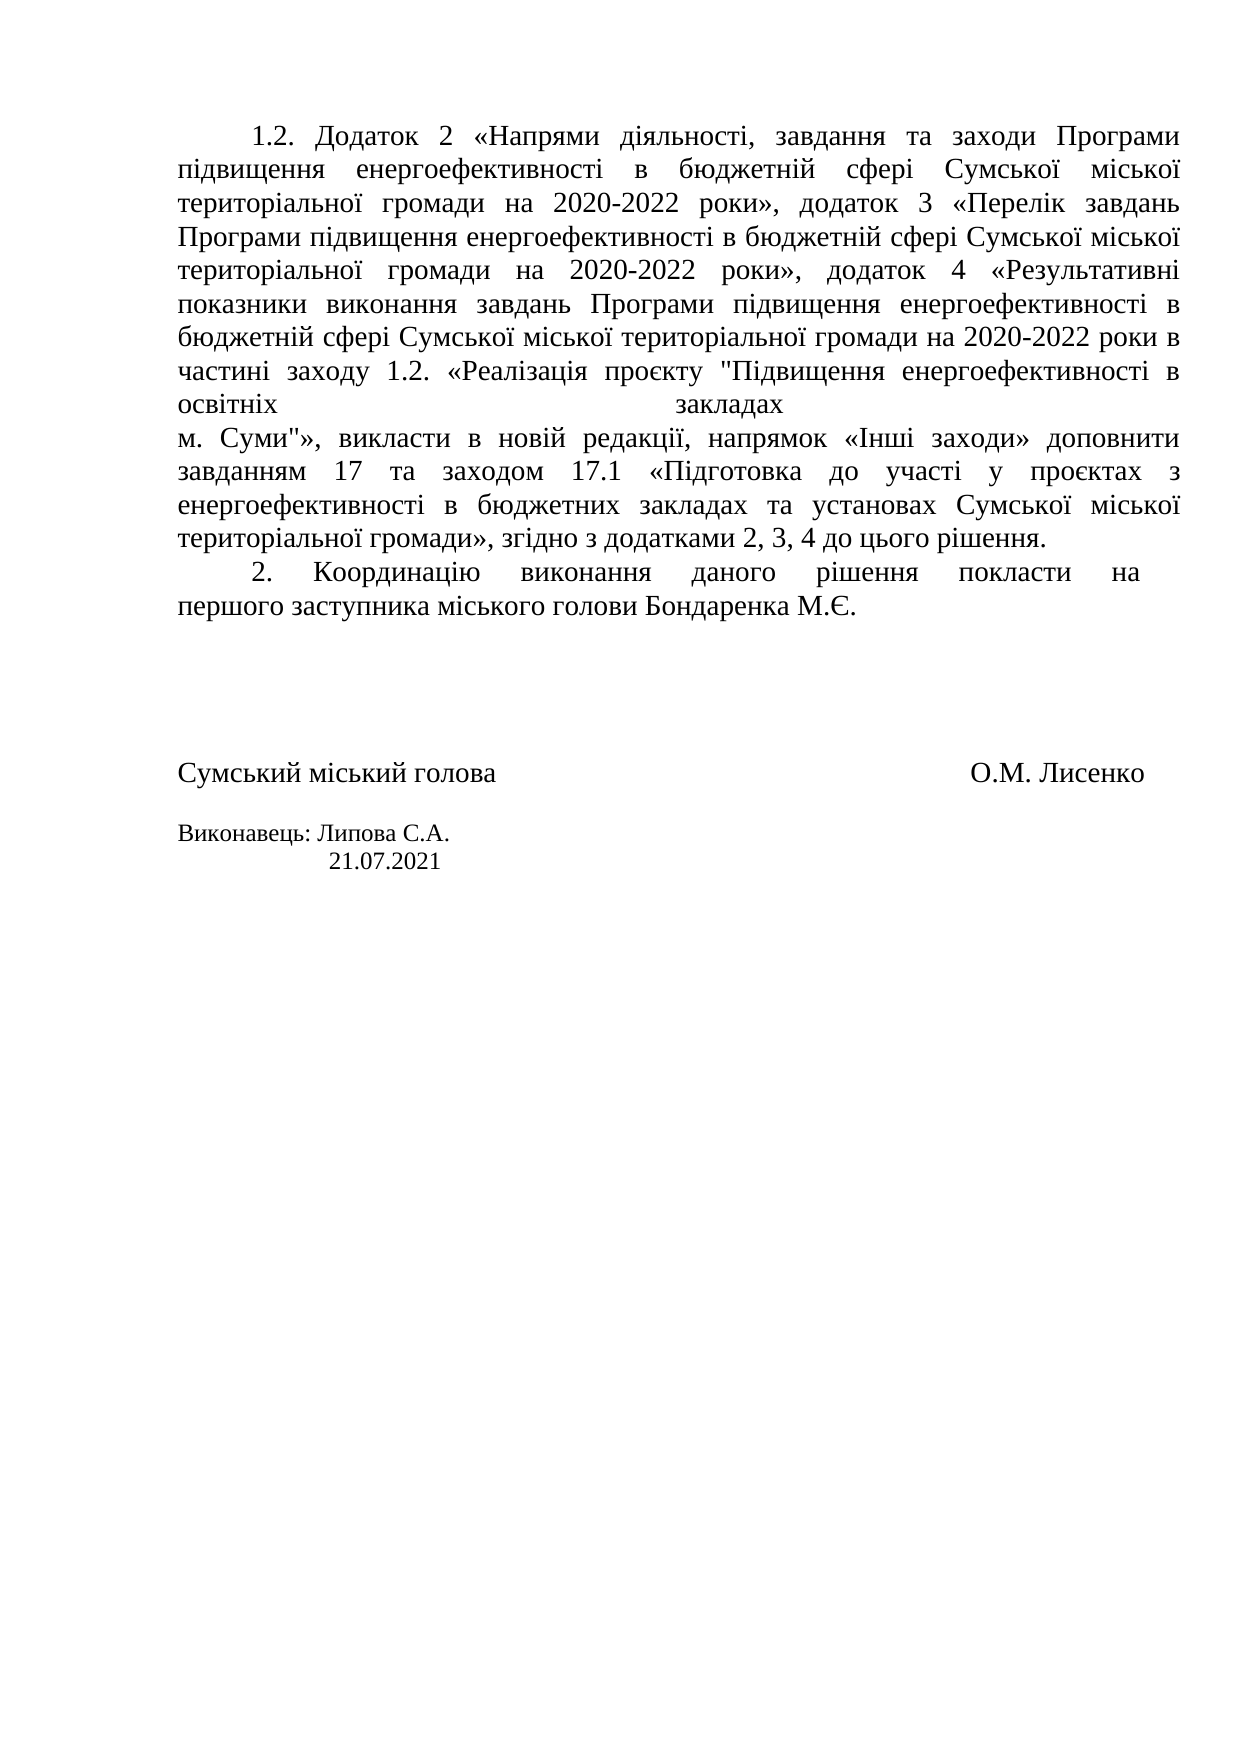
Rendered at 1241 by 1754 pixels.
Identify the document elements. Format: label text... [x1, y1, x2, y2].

text 2. Координацію виконання даного рішення покласти на першого заступника міського голови Бондаренка М.Є. [177, 554, 1181, 621]
text Сумський міський голова О.М. Лисенко [177, 755, 1181, 789]
text 1.2. Додаток 2 «Напрями діяльності, завдання та заходи Програми підвищення енергоефективності в бюджетній сфері Сумської міської територіальної громади на 2020-2022 роки», додаток 3 «Перелік завдань Програми підвищення енергоефективності в бюджетній сфері Сумської міської територіальної громади на 2020-2022 роки», додаток 4 «Результативні показники виконання завдань Програми підвищення енергоефективності в бюджетній сфері Сумської міської територіальної громади на 2020-2022 роки в частині заходу 1.2. «Реалізація проєкту "Підвищення енергоефективності в освітніх закладах м. Суми"», викласти в новій редакції, напрямок «Інші заходи» доповнити завданням 17 та заходом 17.1 «Підготовка до участі у проєктах з енергоефективності в бюджетних закладах та установах Сумської міської територіальної громади», згідно з додатками 2, 3, 4 до цього рішення. [177, 118, 1181, 554]
text Виконавець: Липова С.А. [177, 818, 1181, 846]
text 21.07.2021 [177, 846, 1181, 875]
